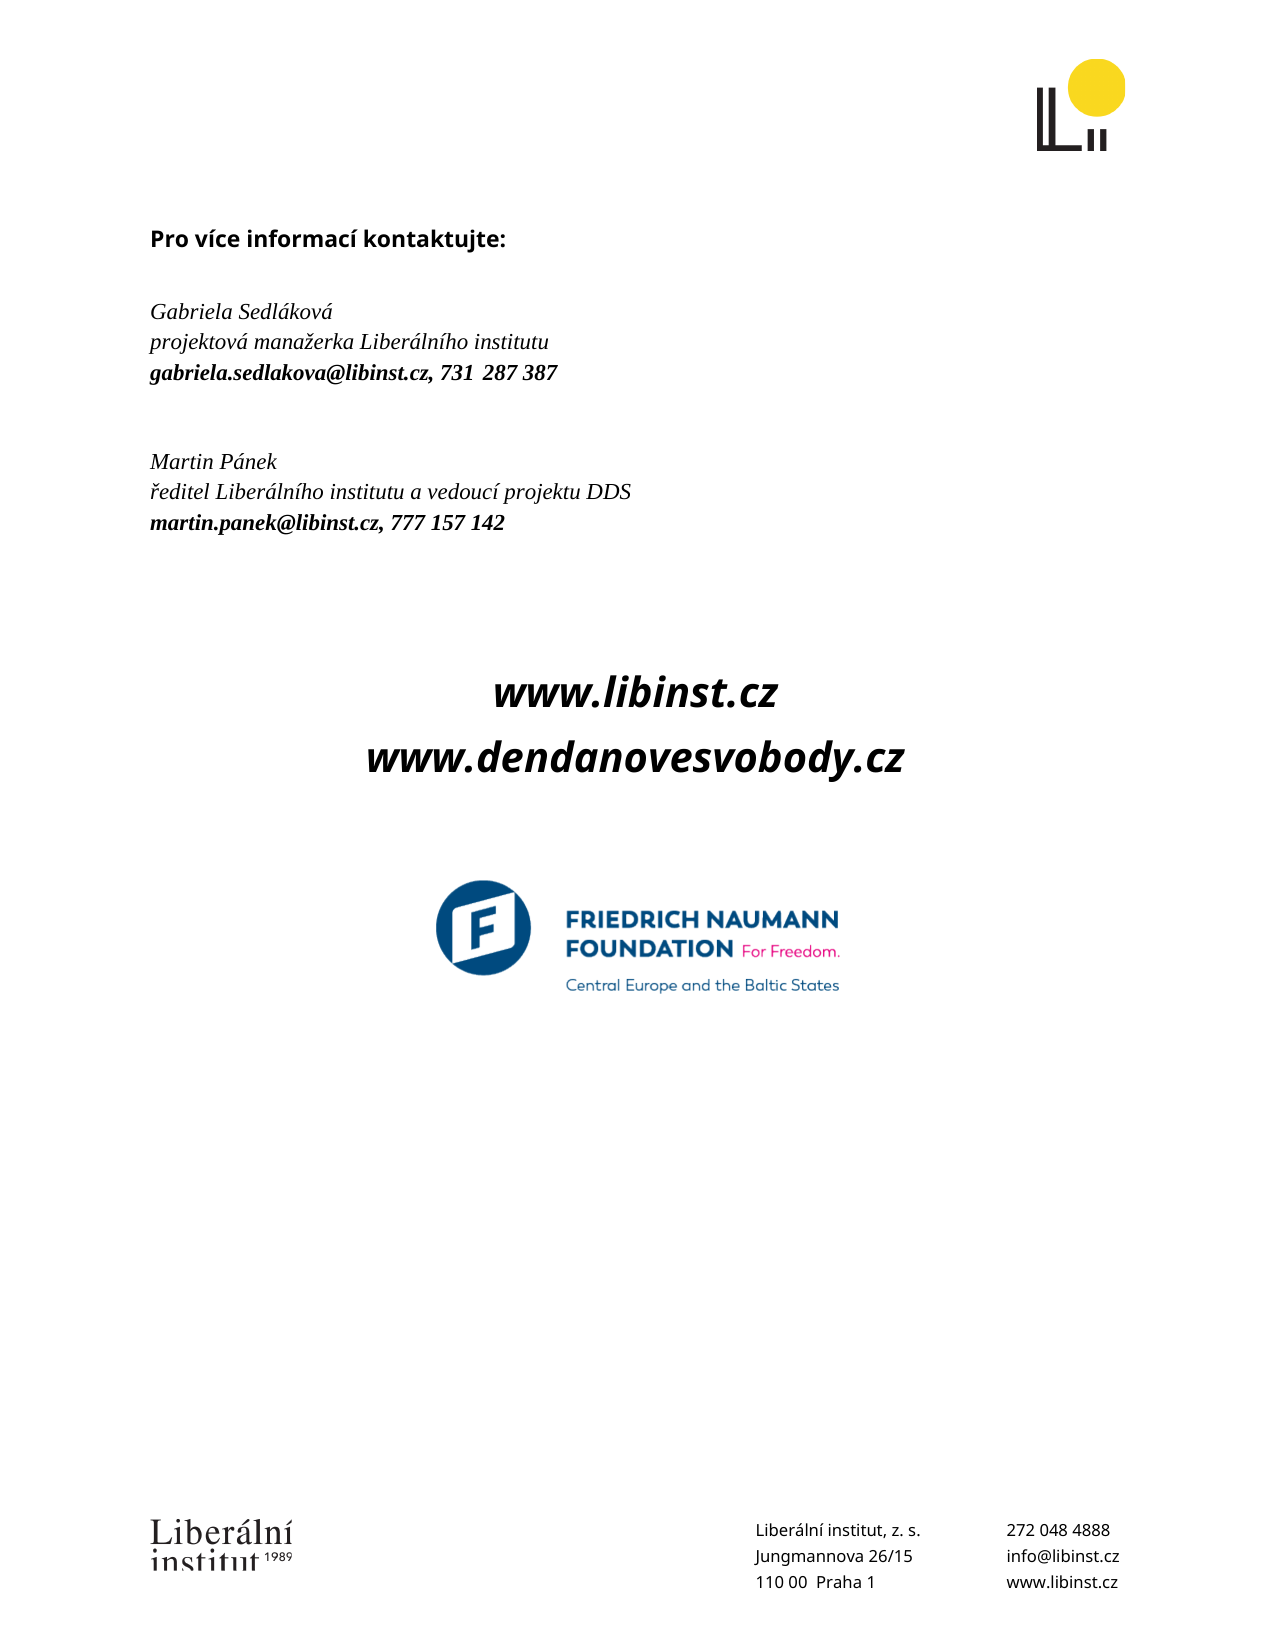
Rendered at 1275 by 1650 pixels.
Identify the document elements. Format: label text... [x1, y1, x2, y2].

text projektová manažerka Liberálního institutu gabriela.sedlakova@libinst.cz, 731 287 387 [150, 328, 1125, 415]
text www.libinst.cz www.dendanovesvobody.cz [150, 662, 1125, 784]
text Martin Pánek ředitel Liberálního institutu a vedoucí projektu DDS martin.panek@libinst.cz, 777 157 142 [150, 448, 1125, 535]
text Gabriela Sedláková [150, 298, 1125, 324]
text Pro více informací kontaktujte: [150, 223, 1125, 254]
picture [150, 1518, 292, 1571]
picture [377, 822, 898, 1035]
picture [1037, 59, 1125, 151]
